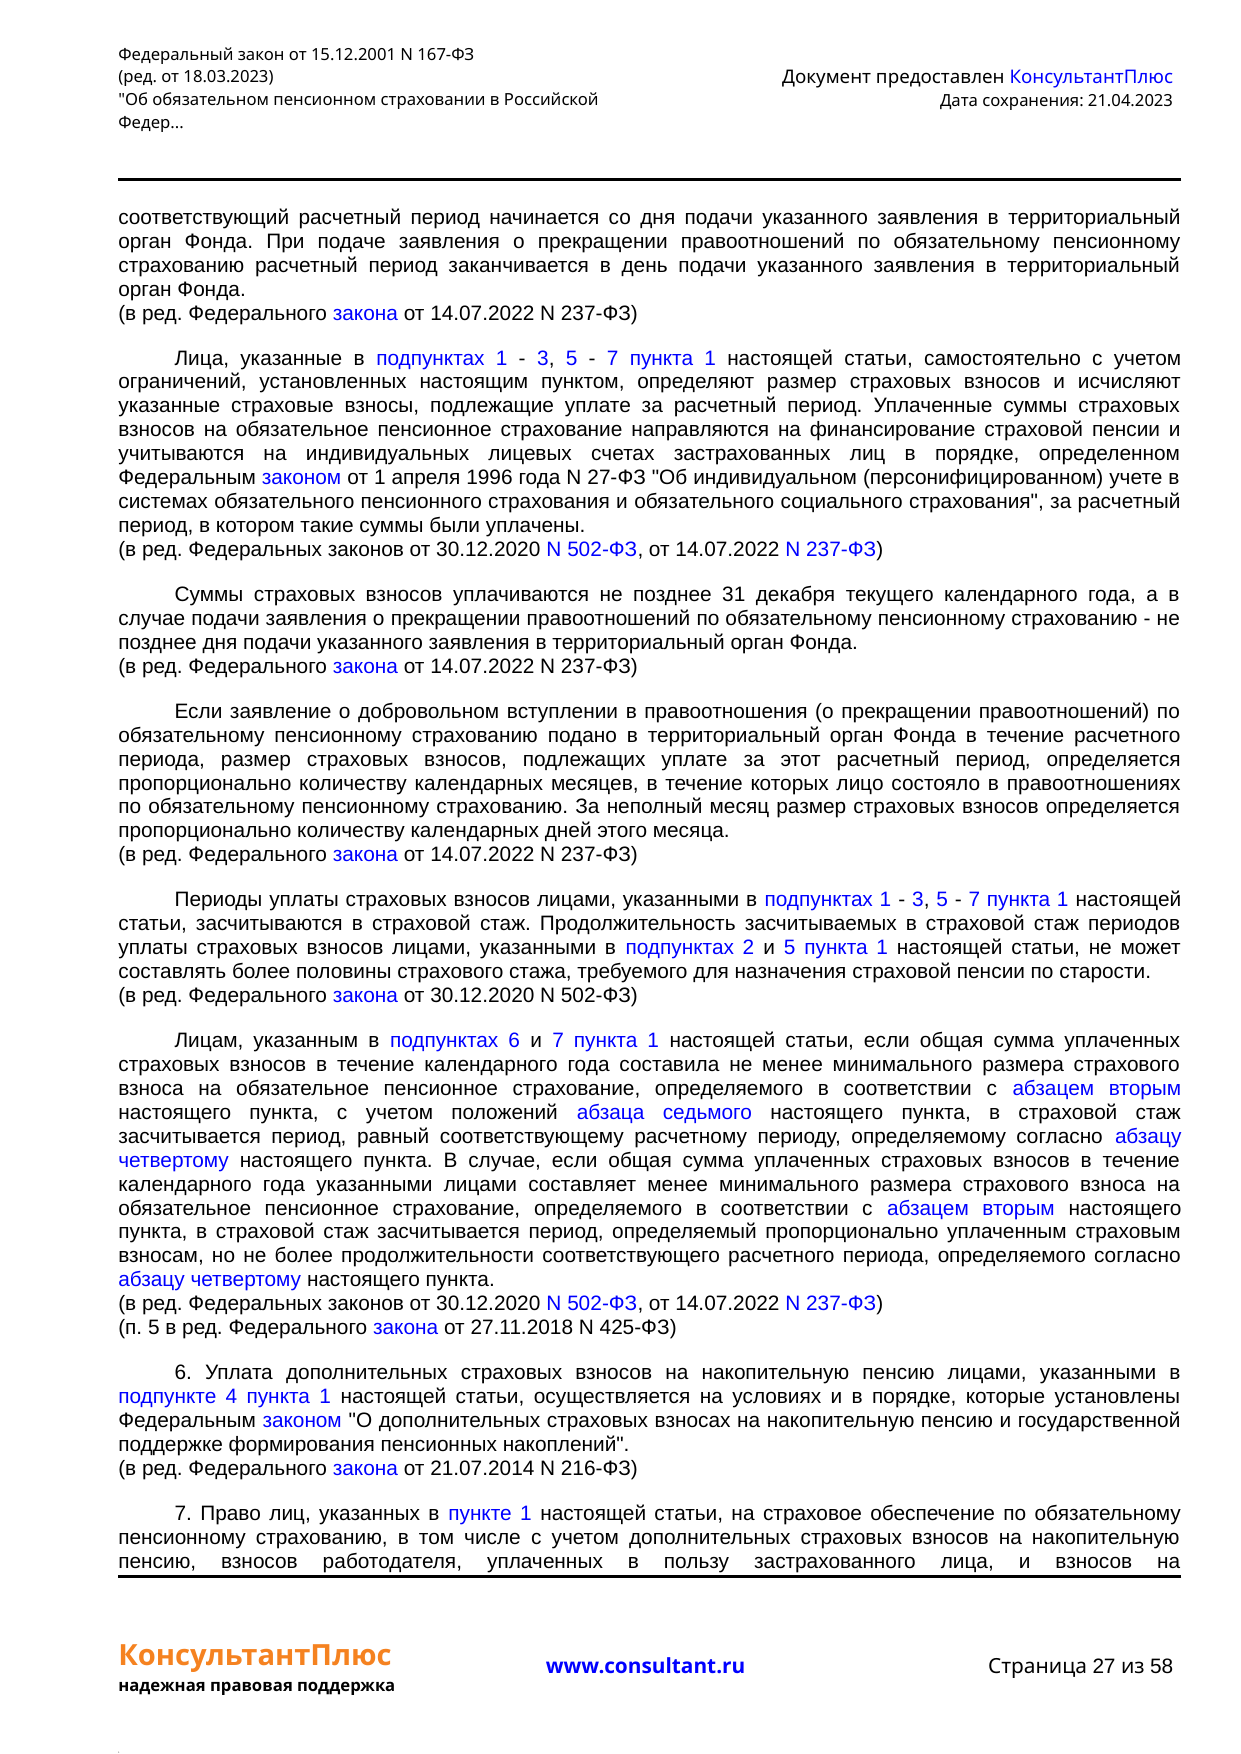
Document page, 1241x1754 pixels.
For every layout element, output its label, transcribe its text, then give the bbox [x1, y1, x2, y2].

text (в ред. Федеральных законов от 30.12.2020 N 502-ФЗ, от 14.07.2022 N 237-ФЗ) [118, 1291, 1181, 1315]
text (в ред. Федерального закона от 30.12.2020 N 502-ФЗ) [118, 983, 1181, 1007]
text Лицам, указанным в подпунктах 6 и 7 пункта 1 настоящей статьи, если общая сумма уплаченных страховых взносов в течение календарного года составила не менее минимального размера страхового взноса на обязательное пенсионное страхование, определяемого в соответствии с абзацем вторым настоящего пункта, с учетом положений абзаца седьмого настоящего пункта, в страховой стаж засчитывается период, равный соответствующему расчетному периоду, определяемому согласно абзацу четвертому настоящего пункта. В случае, если общая сумма уплаченных страховых взносов в течение календарного года указанными лицами составляет менее минимального размера страхового взноса на обязательное пенсионное страхование, определяемого в соответствии с абзацем вторым настоящего пункта, в страховой стаж засчитывается период, определяемый пропорционально уплаченным страховым взносам, но не более продолжительности соответствующего расчетного периода, определяемого согласно абзацу четвертому настоящего пункта. [118, 1028, 1181, 1291]
text (в ред. Федерального закона от 21.07.2014 N 216-ФЗ) [118, 1456, 1181, 1480]
text (п. 5 в ред. Федерального закона от 27.11.2018 N 425-ФЗ) [118, 1315, 1181, 1339]
text Периоды уплаты страховых взносов лицами, указанными в подпунктах 1 - 3, 5 - 7 пункта 1 настоящей статьи, засчитываются в страховой стаж. Продолжительность засчитываемых в страховой стаж периодов уплаты страховых взносов лицами, указанными в подпунктах 2 и 5 пункта 1 настоящей статьи, не может составлять более половины страхового стажа, требуемого для назначения страховой пенсии по старости. [118, 887, 1181, 983]
text (в ред. Федерального закона от 14.07.2022 N 237-ФЗ) [118, 301, 1181, 324]
text (в ред. Федерального закона от 14.07.2022 N 237-ФЗ) [118, 842, 1181, 866]
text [118, 205, 1181, 301]
text (в ред. Федерального закона от 14.07.2022 N 237-ФЗ) [118, 654, 1181, 678]
text 6. Уплата дополнительных страховых взносов на накопительную пенсию лицами, указанными в подпункте 4 пункта 1 настоящей статьи, осуществляется на условиях и в порядке, которые установлены Федеральным законом "О дополнительных страховых взносах на накопительную пенсию и государственной поддержке формирования пенсионных накоплений". [118, 1360, 1181, 1456]
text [118, 1501, 1181, 1572]
text Суммы страховых взносов уплачиваются не позднее 31 декабря текущего календарного года, а в случае подачи заявления о прекращении правоотношений по обязательному пенсионному страхованию - не позднее дня подачи указанного заявления в территориальный орган Фонда. [118, 582, 1181, 654]
text Если заявление о добровольном вступлении в правоотношения (о прекращении правоотношений) по обязательному пенсионному страхованию подано в территориальный орган Фонда в течение расчетного периода, размер страховых взносов, подлежащих уплате за этот расчетный период, определяется пропорционально количеству календарных месяцев, в течение которых лицо состояло в правоотношениях по обязательному пенсионному страхованию. За неполный месяц размер страховых взносов определяется пропорционально количеству календарных дней этого месяца. [118, 698, 1181, 842]
text Лица, указанные в подпунктах 1 - 3, 5 - 7 пункта 1 настоящей статьи, самостоятельно с учетом ограничений, установленных настоящим пунктом, определяют размер страховых взносов и исчисляют указанные страховые взносы, подлежащие уплате за расчетный период. Уплаченные суммы страховых взносов на обязательное пенсионное страхование направляются на финансирование страховой пенсии и учитываются на индивидуальных лицевых счетах застрахованных лиц в порядке, определенном Федеральным законом от 1 апреля 1996 года N 27-ФЗ "Об индивидуальном (персонифицированном) учете в системах обязательного пенсионного страхования и обязательного социального страхования", за расчетный период, в котором такие суммы были уплачены. [118, 345, 1181, 537]
text (в ред. Федеральных законов от 30.12.2020 N 502-ФЗ, от 14.07.2022 N 237-ФЗ) [118, 537, 1181, 561]
